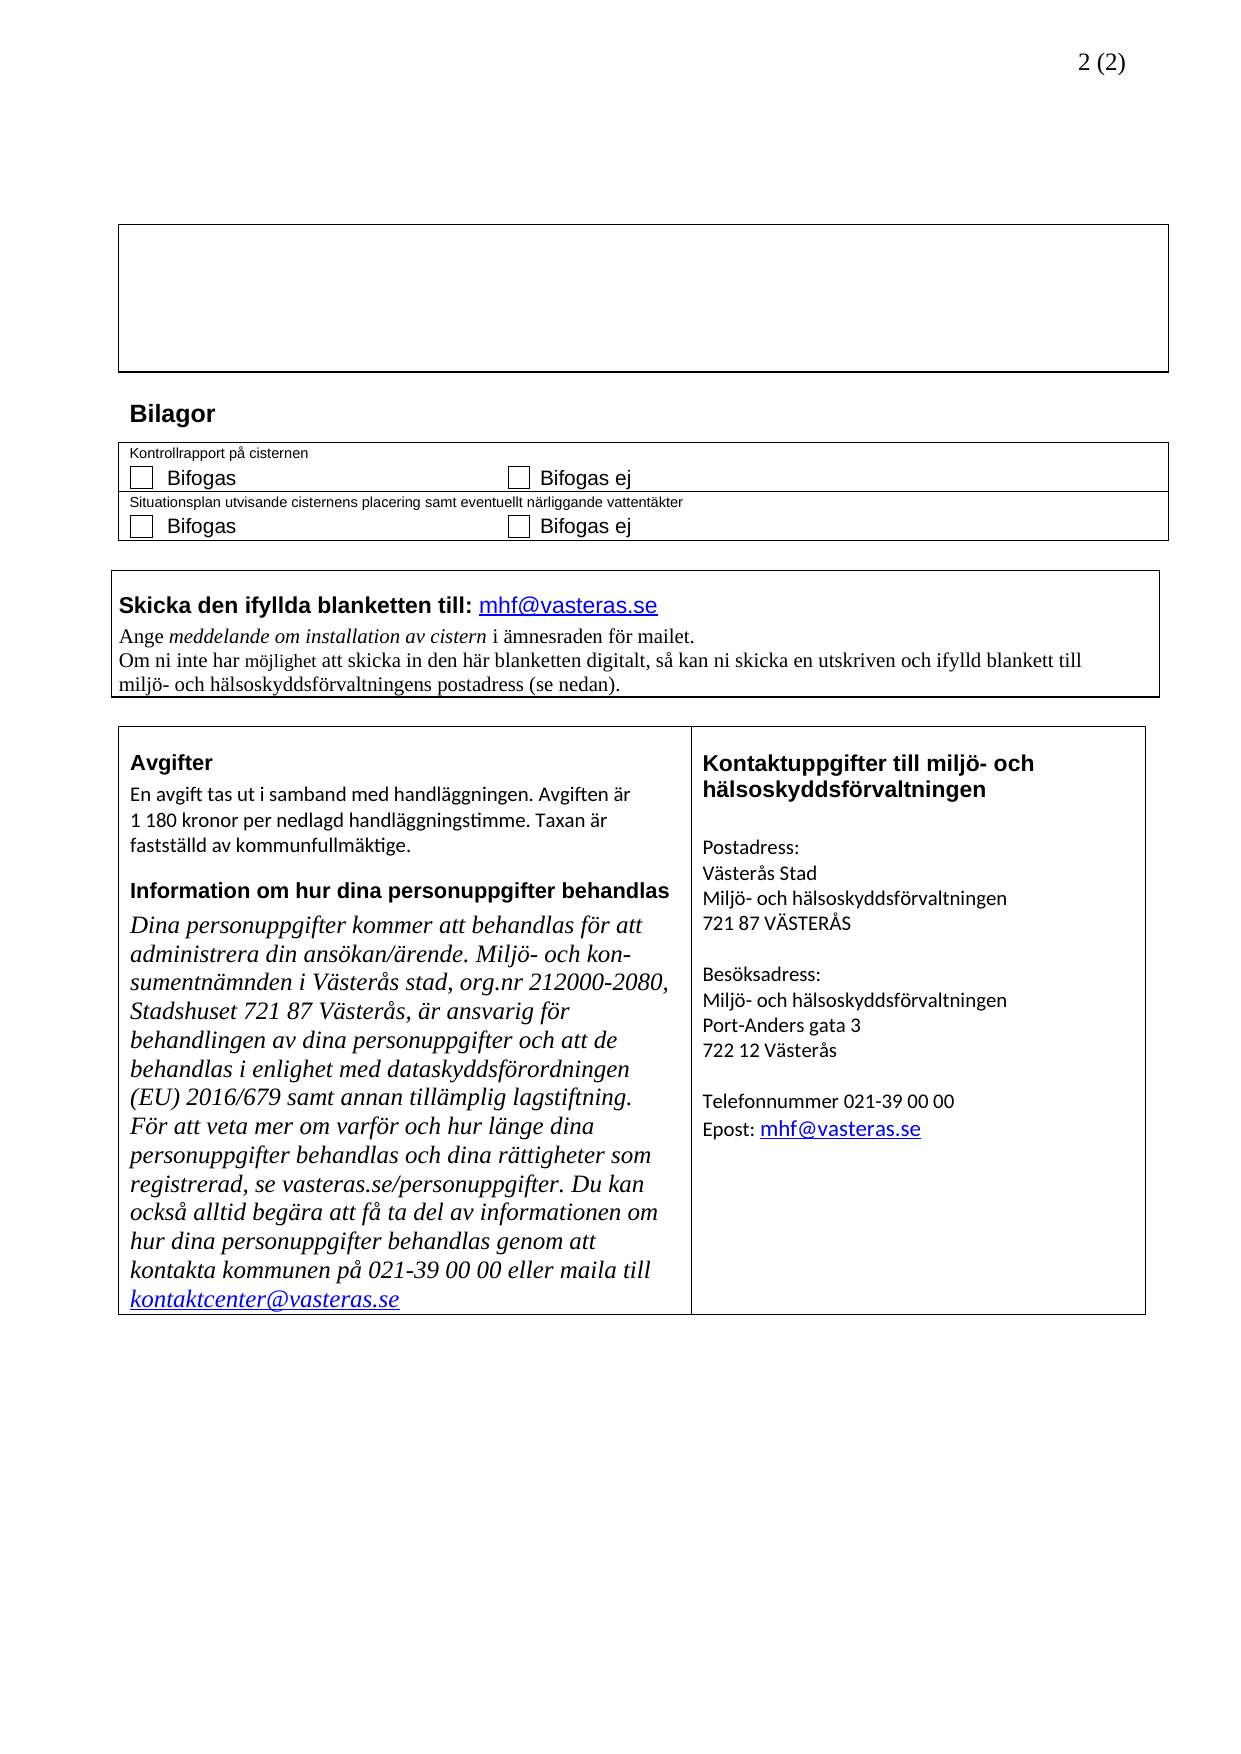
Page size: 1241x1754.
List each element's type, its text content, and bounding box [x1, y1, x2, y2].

table_cell Kontrollrapport på cisternen [119, 443, 1168, 464]
table_cell Bifogas [119, 464, 495, 491]
table_cell Bifogas ej [495, 464, 1168, 491]
table_cell Situationsplan utvisande cisternens placering samt eventuellt närliggande vattentäkter [119, 492, 1168, 512]
table_cell [119, 225, 1168, 371]
table_header Avgifter En avgift tas ut i samband med handläggningen. Avgiften är 1 180 kronor per nedlagd handläggningstimme. Taxan är fastställd av kommunfullmäktige. Information om hur dina personuppgifter behandlas Dina personuppgifter kommer att behandlas för att administrera din ansökan/ärende. Miljö- och kon-sumentnämnden i Västerås stad, org.nr 212000-2080, Stadshuset 721 87 Västerås, är ansvarig för behandlingen av dina personuppgifter och att de behandlas i enlighet med dataskyddsförordningen (EU) 2016/679 samt annan tillämplig lagstiftning. För att veta mer om varför och hur länge dina personuppgifter behandlas och dina rättigheter som registrerad, se vasteras.se/personuppgifter. Du kan också alltid begära att få ta del av informationen om hur dina personuppgifter behandlas genom att kontakta kommunen på 021-39 00 00 eller maila till kontaktcenter@vasteras.se [119, 727, 691, 1314]
table_header Skicka den ifyllda blanketten till: mhf@vasteras.se Ange meddelande om installation av cistern i ämnesraden för mailet. Om ni inte har möjlighet att skicka in den här blanketten digitalt, så kan ni skicka en utskriven och ifylld blankett till miljö- och hälsoskyddsförvaltningens postadress (se nedan). [112, 571, 1159, 696]
table_header Kontaktuppgifter till miljö- och hälsoskyddsförvaltningen Postadress: Västerås Stad Miljö- och hälsoskyddsförvaltningen 721 87 VÄSTERÅS Besöksadress: Miljö- och hälsoskyddsförvaltningen Port-Anders gata 3 722 12 Västerås Telefonnummer 021-39 00 00 Epost: mhf@vasteras.se [692, 727, 1145, 1314]
table_cell Bifogas ej [495, 513, 1168, 540]
table_cell Bilagor [118, 373, 1168, 442]
table_cell Bifogas [119, 513, 495, 540]
